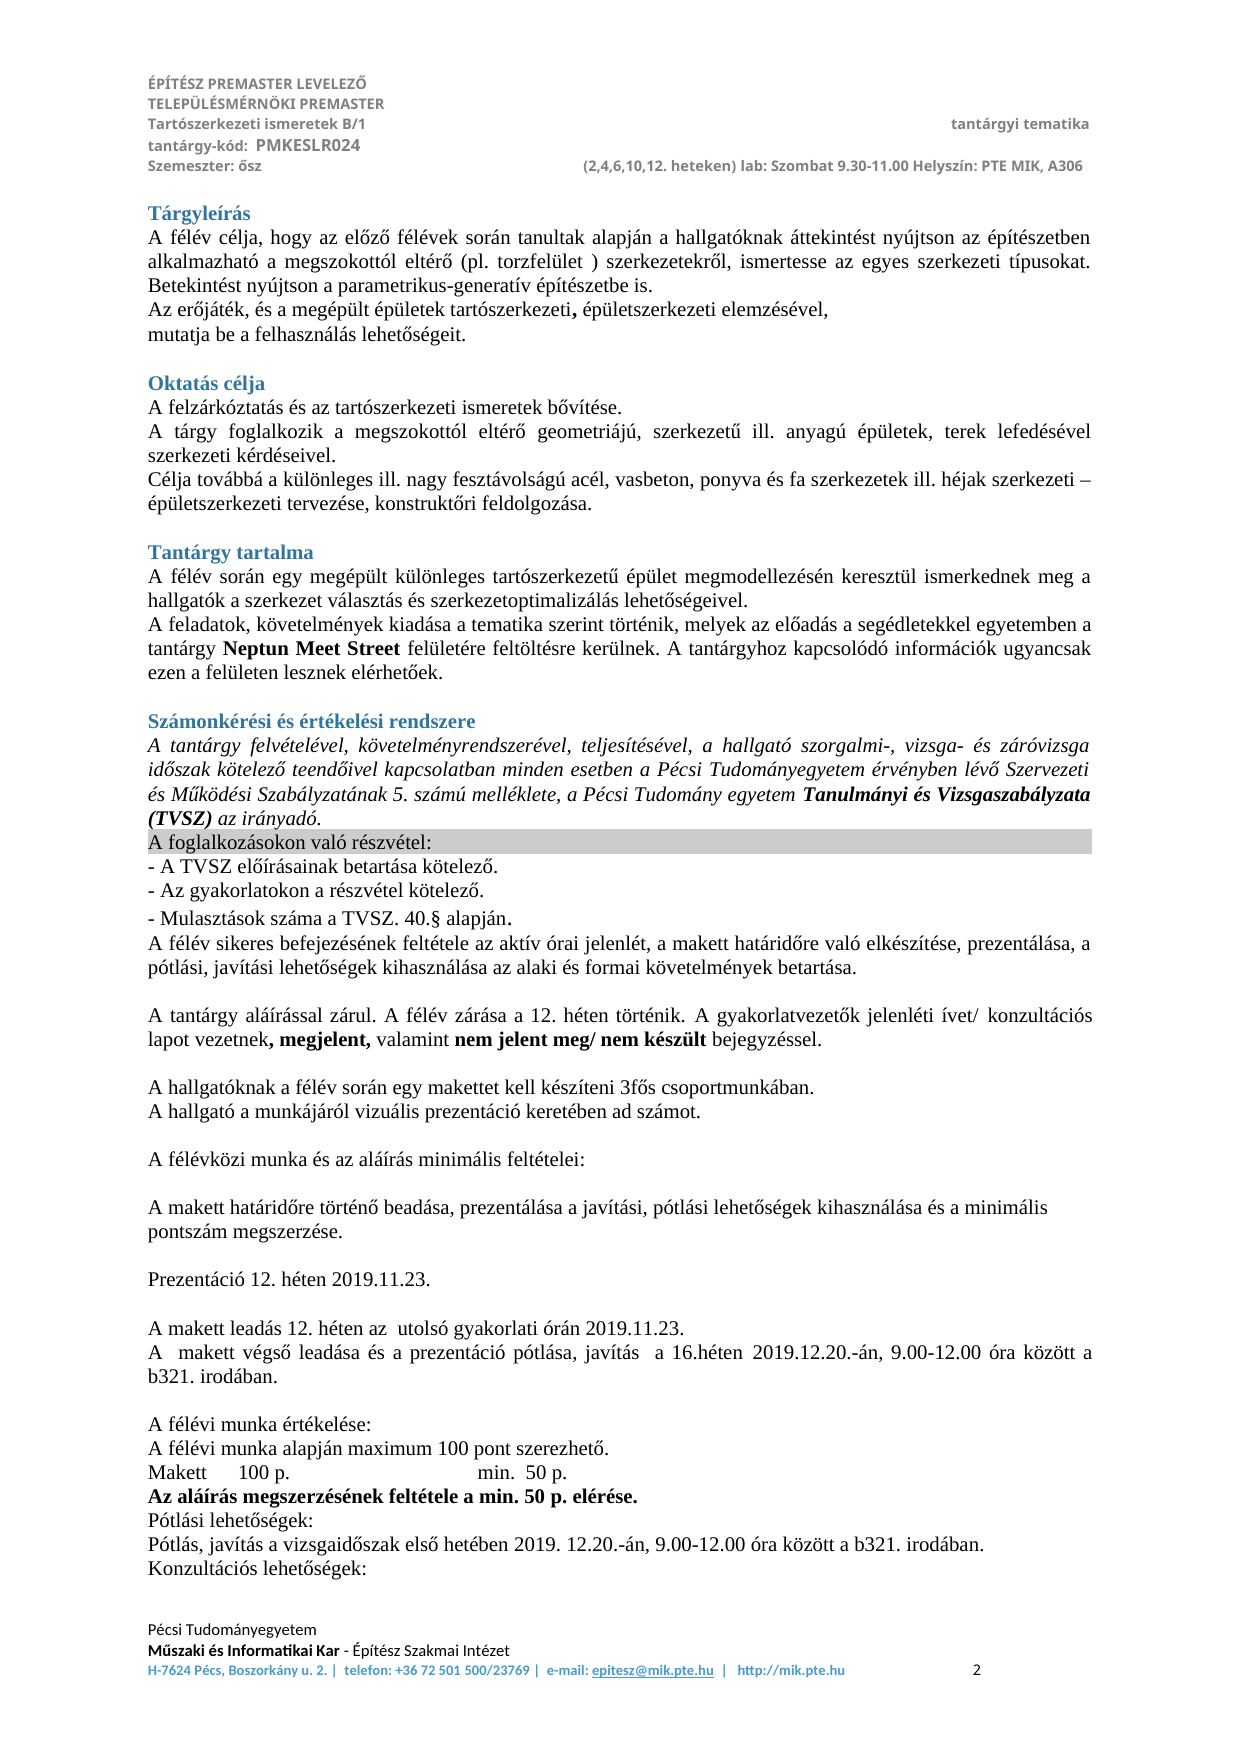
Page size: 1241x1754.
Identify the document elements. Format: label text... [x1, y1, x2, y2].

text Célja továbbá a különleges ill. nagy fesztávolságú acél, vasbeton, ponyva és fa szerkezetek ill. héjak szerkezeti – épületszerkezeti tervezése, konstruktőri feldolgozása. [148, 467, 1092, 515]
text Az erőjáték, és a megépült épületek tartószerkezeti, épületszerkezeti elemzésével, [148, 297, 1092, 321]
subtitle Tárgyleírás [148, 201, 1092, 225]
text A hallgatóknak a félév során egy makettet kell készíteni 3fős csoportmunkában. [148, 1075, 1092, 1099]
text A félév célja, hogy az előző félévek során tanultak alapján a hallgatóknak áttekintést nyújtson az építészetben alkalmazható a megszokottól eltérő (pl. torzfelület ) szerkezetekről, ismertesse az egyes szerkezeti típusokat. Betekintést nyújtson a parametrikus-generatív építészetbe is. [148, 225, 1092, 297]
subtitle Oktatás célja [148, 371, 1092, 394]
text A félév sikeres befejezésének feltétele az aktív órai jelenlét, a makett határidőre való elkészítése, prezentálása, a pótlási, javítási lehetőségek kihasználása az alaki és formai követelmények betartása. [148, 931, 1092, 979]
text A feladatok, követelmények kiadása a tematika szerint történik, melyek az előadás a segédletekkel egyetemben a tantárgy Neptun Meet Street felületére feltöltésre kerülnek. A tantárgyhoz kapcsolódó információk ugyancsak ezen a felületen lesznek elérhetőek. [148, 612, 1092, 684]
text - Mulasztások száma a TVSZ. 40.§ alapján. [148, 902, 1092, 931]
subtitle Tantárgy tartalma [148, 540, 1092, 564]
text A tantárgy aláírással zárul. A félév zárása a 12. héten történik. A gyakorlatvezetők jelenléti ívet/ konzultációs lapot vezetnek, megjelent, valamint nem jelent meg/ nem készült bejegyzéssel. [148, 1003, 1092, 1051]
text A foglalkozásokon való részvétel: [148, 829, 1092, 854]
text - Az gyakorlatokon a részvétel kötelező. [148, 878, 1092, 902]
text mutatja be a felhasználás lehetőségeit. [148, 321, 1092, 346]
text A felzárkóztatás és az tartószerkezeti ismeretek bővítése. [148, 394, 1092, 419]
text A hallgató a munkájáról vizuális prezentáció keretében ad számot. [148, 1099, 1092, 1123]
text Makett 100 p. min. 50 p. [148, 1460, 1092, 1484]
subtitle Számonkérési és értékelési rendszere [148, 709, 1092, 733]
text Prezentáció 12. héten 2019.11.23. [148, 1267, 1092, 1291]
text Konzultációs lehetőségek: [148, 1556, 1092, 1580]
text Pótlás, javítás a vizsgaidőszak első hetében 2019. 12.20.-án, 9.00-12.00 óra között a b321. irodában. [148, 1532, 1092, 1556]
text A makett végső leadása és a prezentáció pótlása, javítás a 16.héten 2019.12.20.-án, 9.00-12.00 óra között a b321. irodában. [148, 1339, 1092, 1388]
text A félévközi munka és az aláírás minimális feltételei: [148, 1147, 1092, 1171]
text A makett leadás 12. héten az utolsó gyakorlati órán 2019.11.23. [148, 1316, 1092, 1339]
text Az aláírás megszerzésének feltétele a min. 50 p. elérése. [148, 1484, 1092, 1508]
text A félévi munka értékelése: [148, 1412, 1092, 1436]
text A makett határidőre történő beadása, prezentálása a javítási, pótlási lehetőségek kihasználása és a minimális pontszám megszerzése. [148, 1195, 1092, 1243]
text - A TVSZ előírásainak betartása kötelező. [148, 854, 1092, 878]
text A tantárgy felvételével, követelményrendszerével, teljesítésével, a hallgató szorgalmi-, vizsga- és záróvizsga időszak kötelező teendőivel kapcsolatban minden esetben a Pécsi Tudományegyetem érvényben lévő Szervezeti és Működési Szabályzatának 5. számú melléklete, a Pécsi Tudomány egyetem Tanulmányi és Vizsgaszabályzata (TVSZ) az irányadó. [148, 733, 1092, 829]
text A félévi munka alapján maximum 100 pont szerezhető. [148, 1436, 1092, 1460]
text A tárgy foglalkozik a megszokottól eltérő geometriájú, szerkezetű ill. anyagú épületek, terek lefedésével szerkezeti kérdéseivel. [148, 419, 1092, 467]
text A félév során egy megépült különleges tartószerkezetű épület megmodellezésén keresztül ismerkednek meg a hallgatók a szerkezet választás és szerkezetoptimalizálás lehetőségeivel. [148, 564, 1092, 612]
text Pótlási lehetőségek: [148, 1508, 1092, 1532]
